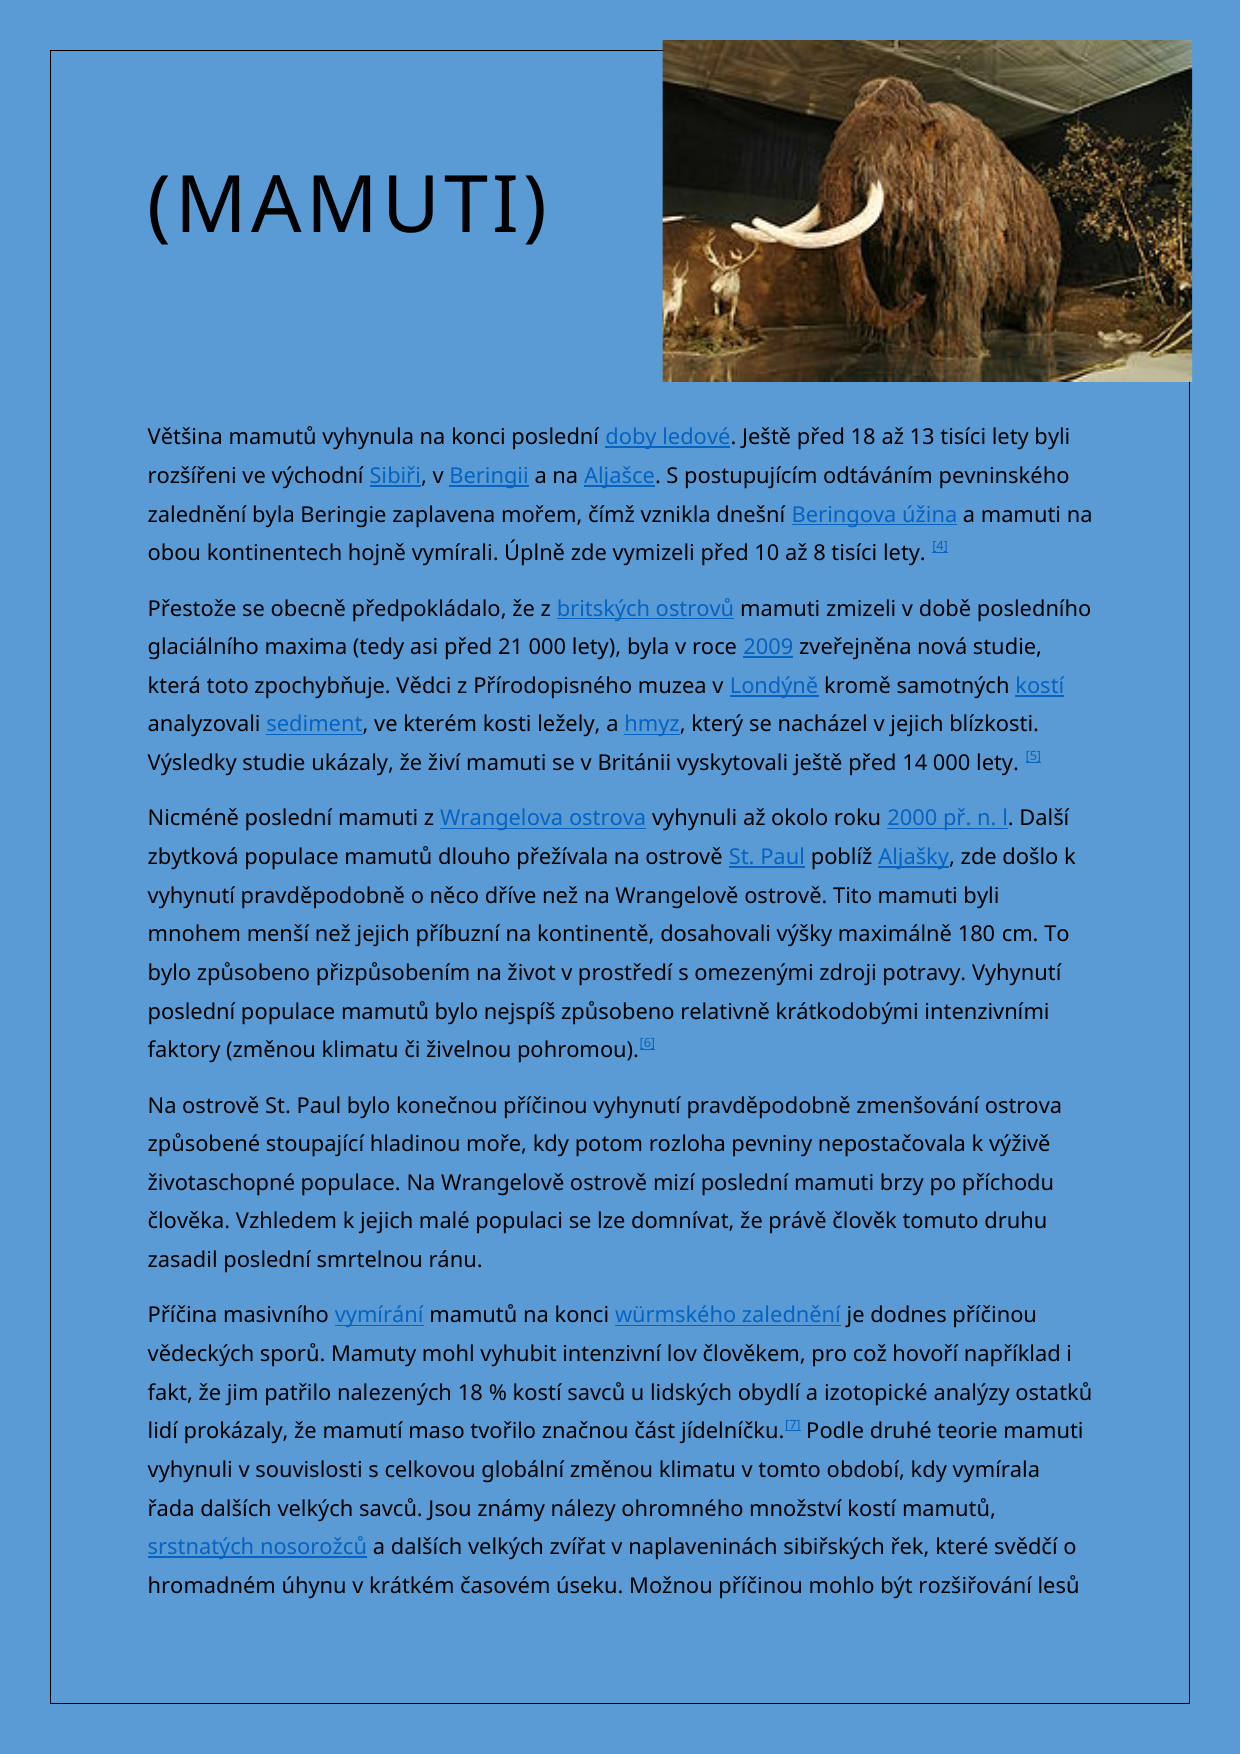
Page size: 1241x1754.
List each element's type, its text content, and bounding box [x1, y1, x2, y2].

text Většina mamutů vyhynula na konci poslední doby ledové. Ještě před 18 až 13 tisíci lety byli rozšířeni ve východní Sibiři, v Beringii a na Aljašce. S postupujícím odtáváním pevninského zalednění byla Beringie zaplavena mořem, čímž vznikla dnešní Beringova úžina a mamuti na obou kontinentech hojně vymírali. Úplně zde vymizeli před 10 až 8 tisíci lety. [4] [147, 421, 1093, 567]
text Přestože se obecně předpokládalo, že z britských ostrovů mamuti zmizeli v době posledního glaciálního maxima (tedy asi před 21 000 lety), byla v roce 2009 zveřejněna nová studie, která toto zpochybňuje. Vědci z Přírodopisného muzea v Londýně kromě samotných kostí analyzovali sediment, ve kterém kosti ležely, a hmyz, který se nacházel v jejich blízkosti. Výsledky studie ukázaly, že živí mamuti se v Británii vyskytovali ještě před 14 000 lety. [5] [147, 592, 1093, 777]
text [147, 1299, 1093, 1600]
text Nicméně poslední mamuti z Wrangelova ostrova vyhynuli až okolo roku 2000 př. n. l. Další zbytková populace mamutů dlouho přežívala na ostrově St. Paul poblíž Aljašky, zde došlo k vyhynutí pravděpodobně o něco dříve než na Wrangelově ostrově. Tito mamuti byli mnohem menší než jejich příbuzní na kontinentě, dosahovali výšky maximálně 180 cm. To bylo způsobeno přizpůsobením na život v prostředí s omezenými zdroji potravy. Vyhynutí poslední populace mamutů bylo nejspíš způsobeno relativně krátkodobými intenzivními faktory (změnou klimatu či živelnou pohromou).[6] [147, 802, 1093, 1064]
title (MAMUTI) [147, 147, 662, 255]
text Na ostrově St. Paul bylo konečnou příčinou vyhynutí pravděpodobně zmenšování ostrova způsobené stoupající hladinou moře, kdy potom rozloha pevniny nepostačovala k výživě životaschopné populace. Na Wrangelově ostrově mizí poslední mamuti brzy po příchodu člověka. Vzhledem k jejich malé populaci se lze domnívat, že právě člověk tomuto druhu zasadil poslední smrtelnou ránu. [147, 1089, 1093, 1274]
picture [662, 40, 1193, 382]
